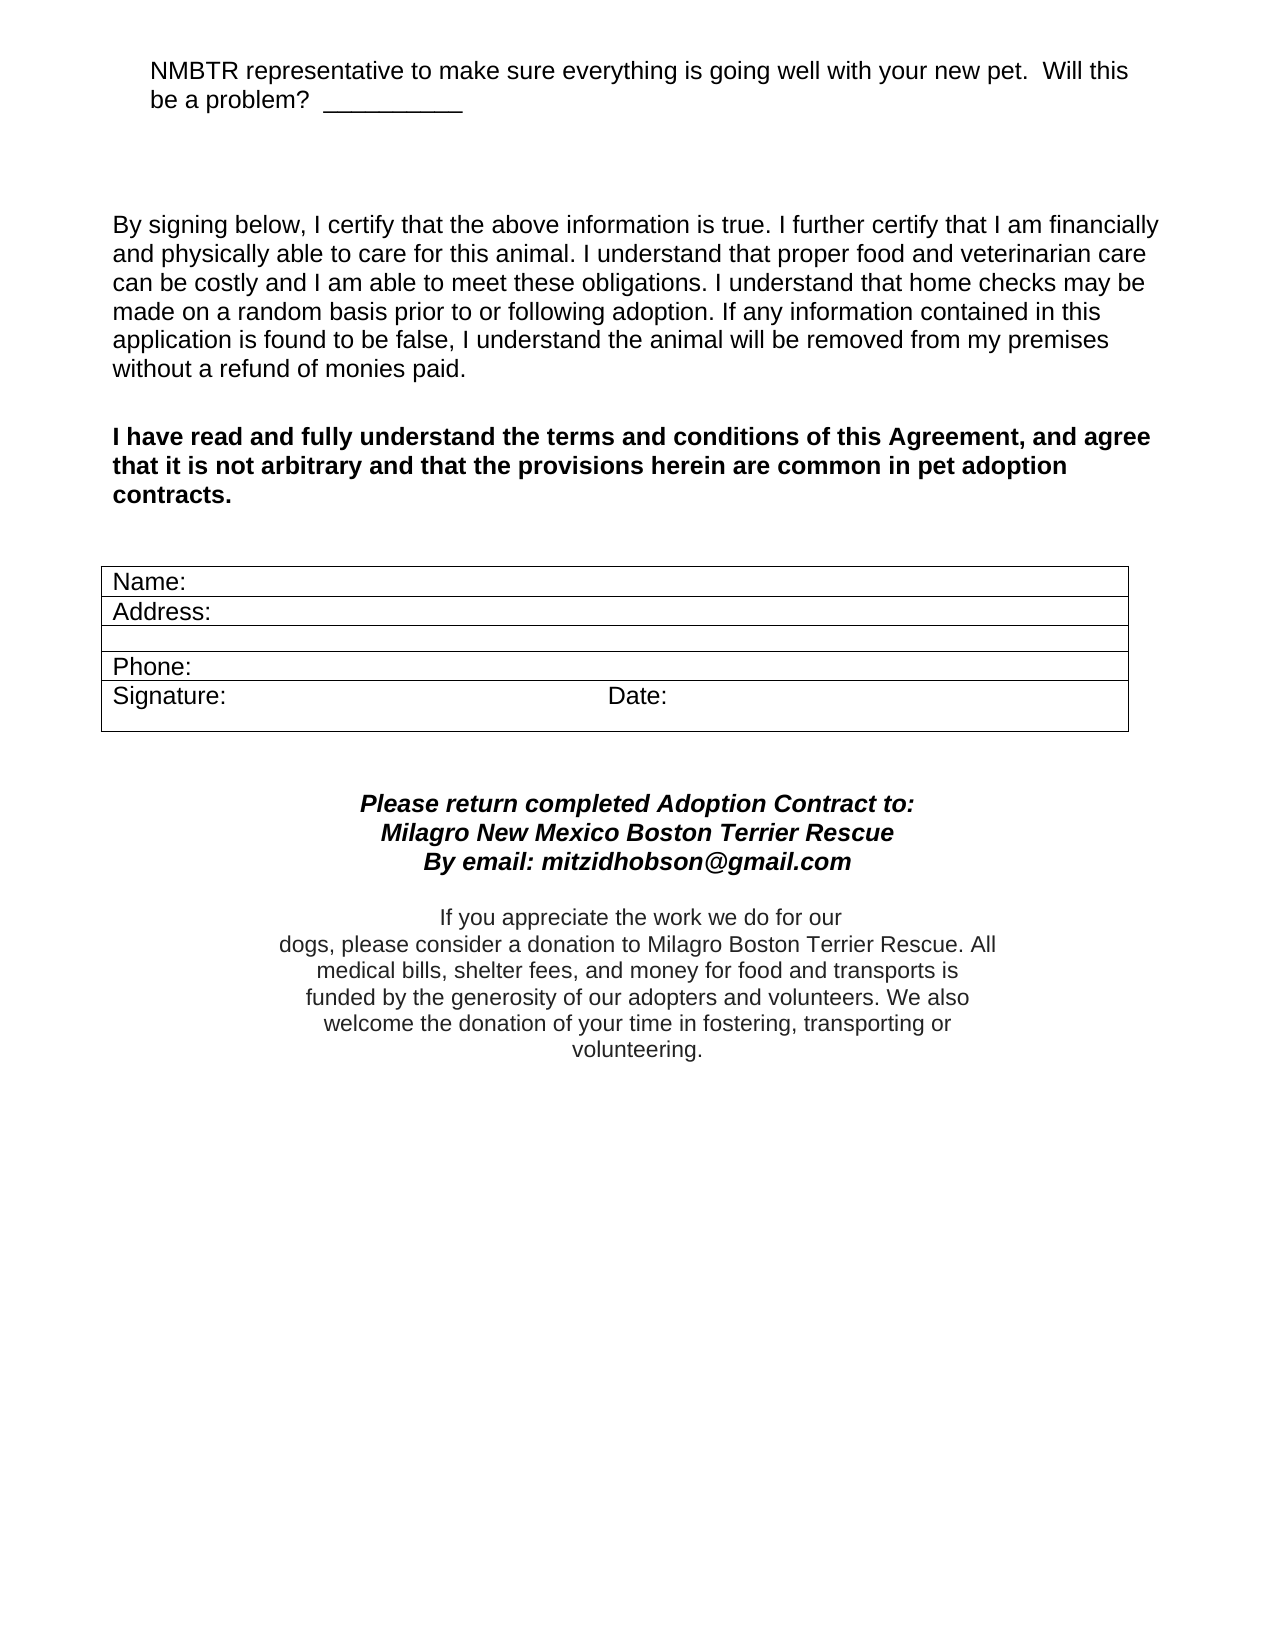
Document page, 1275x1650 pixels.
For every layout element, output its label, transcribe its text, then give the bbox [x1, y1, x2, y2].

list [112, 56, 1162, 114]
text By email: mitzidhobson@gmail.com If you appreciate the work we do for our dogs, please consider a donation to Milagro Boston Terrier Rescue. All medical bills, shelter fees, and money for food and transports is funded by the generosity of our adopters and volunteers. We also welcome the donation of your time in fostering, transporting or volunteering. [112, 847, 1162, 1062]
table_cell [102, 626, 1128, 651]
text By signing below, I certify that the above information is true. I further certify that I am financially and physically able to care for this animal. I understand that proper food and veterinarian care can be costly and I am able to meet these obligations. I understand that home checks may be made on a random basis prior to or following adoption. If any information contained in this application is found to be false, I understand the animal will be removed from my premises without a refund of monies paid. [112, 210, 1162, 383]
table_header Name: [102, 567, 1128, 596]
table_cell Signature: Date: [102, 681, 1128, 731]
table_cell Phone: [102, 652, 1128, 680]
text Milagro New Mexico Boston Terrier Rescue [112, 818, 1162, 847]
table_cell Address: [102, 597, 1128, 625]
text Please return completed Adoption Contract to: [112, 789, 1162, 818]
text I have read and fully understand the terms and conditions of this Agreement, and agree that it is not arbitrary and that the provisions herein are common in pet adoption contracts. [112, 422, 1162, 508]
